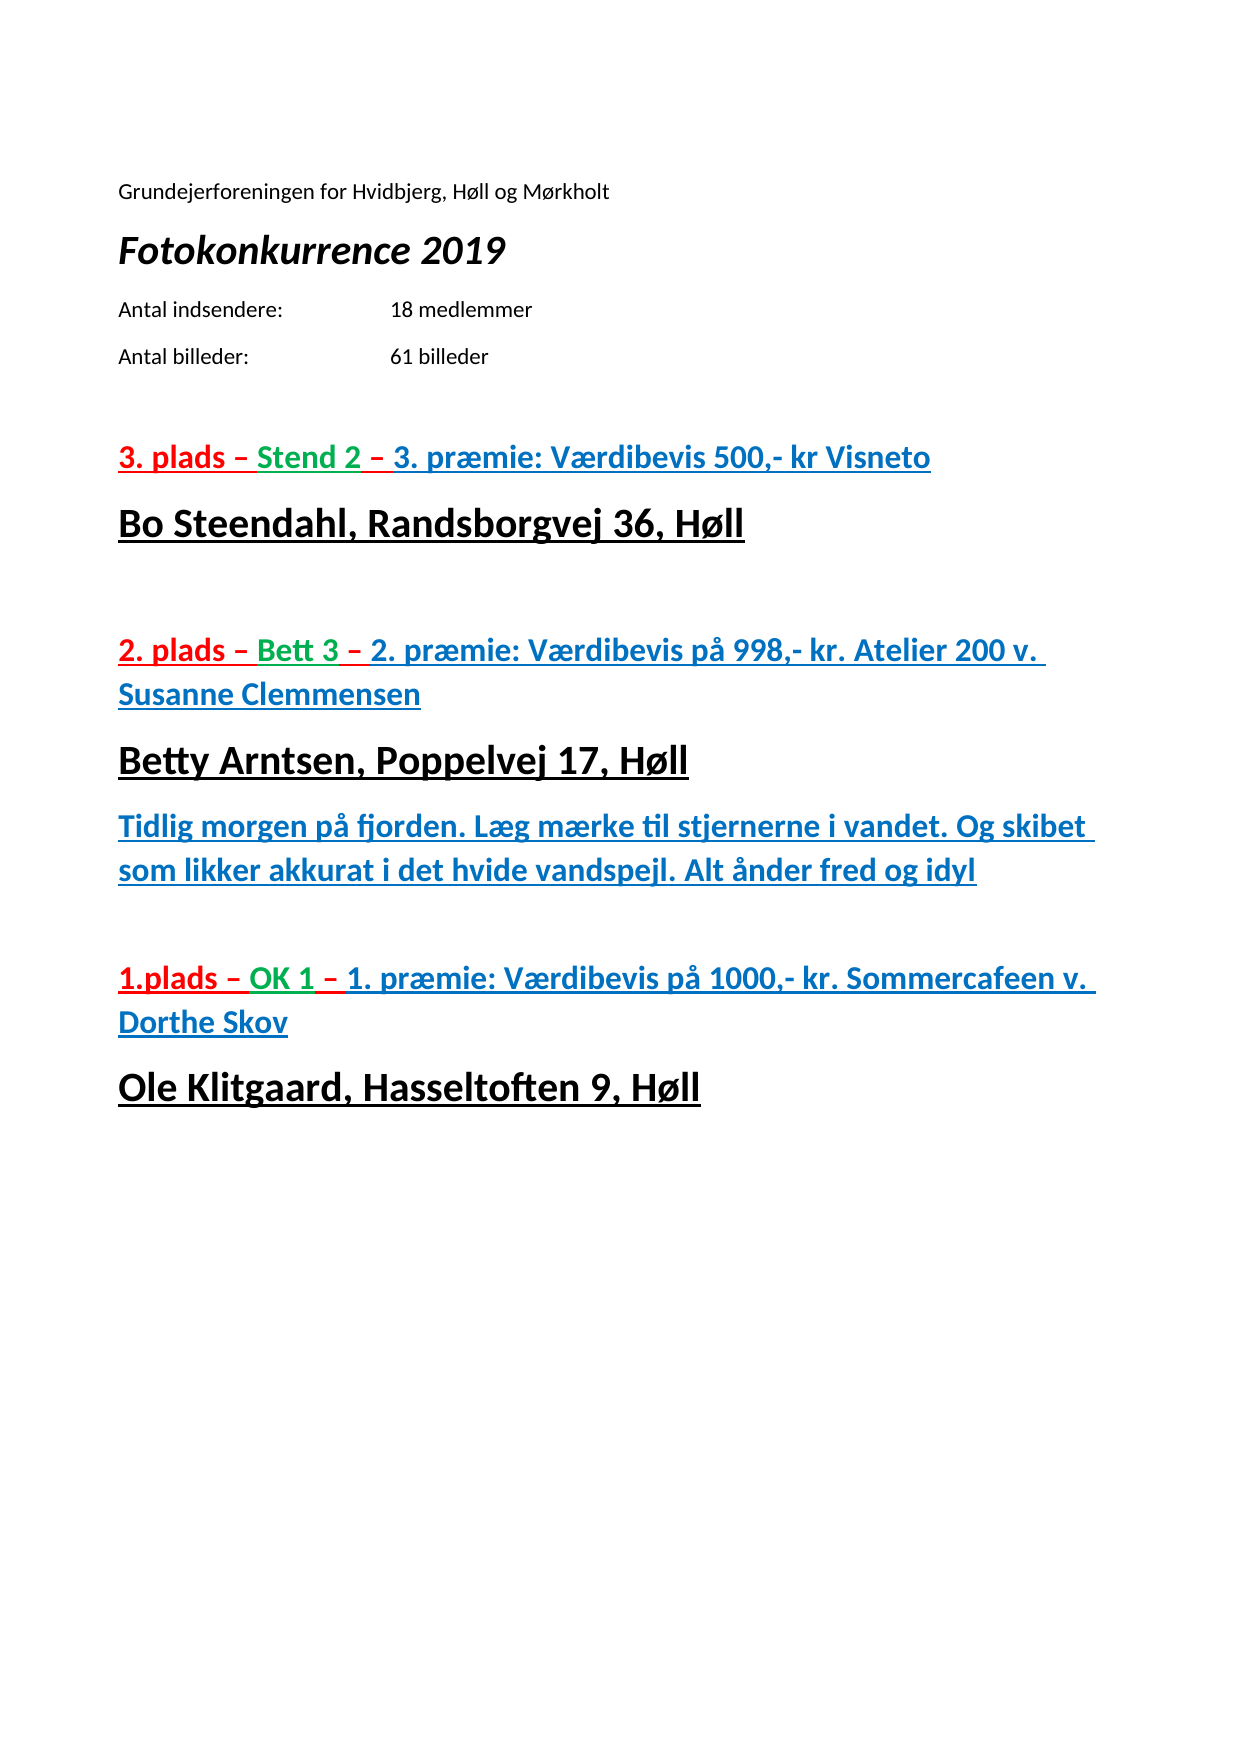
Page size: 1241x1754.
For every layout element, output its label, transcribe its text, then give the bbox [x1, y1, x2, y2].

text Betty Arntsen, Poppelvej 17, Høll [118, 734, 1122, 784]
text Tidlig morgen på fjorden. Læg mærke til stjernerne i vandet. Og skibet som likker akkurat i det hvide vandspejl. Alt ånder fred og idyl [118, 805, 1122, 890]
text 2. plads – Bett 3 – 2. præmie: Værdibevis på 998,- kr. Atelier 200 v. Susanne Clemmensen [118, 629, 1122, 714]
text Antal indsendere: 18 medlemmer [118, 296, 1122, 324]
text 1.plads – OK 1 – 1. præmie: Værdibevis på 1000,- kr. Sommercafeen v. Dorthe Skov [118, 957, 1122, 1041]
text Bo Steendahl, Randsborgvej 36, Høll [118, 497, 1122, 548]
text Antal billeder: 61 billeder [118, 342, 1122, 371]
text 3. plads – Stend 2 – 3. præmie: Værdibevis 500,- kr Visneto [118, 436, 1122, 477]
text Fotokonkurrence 2019 [118, 224, 1122, 275]
text Ole Klitgaard, Hasseltoften 9, Høll [118, 1061, 1122, 1112]
text Grundejerforeningen for Hvidbjerg, Høll og Mørkholt [118, 177, 1122, 205]
